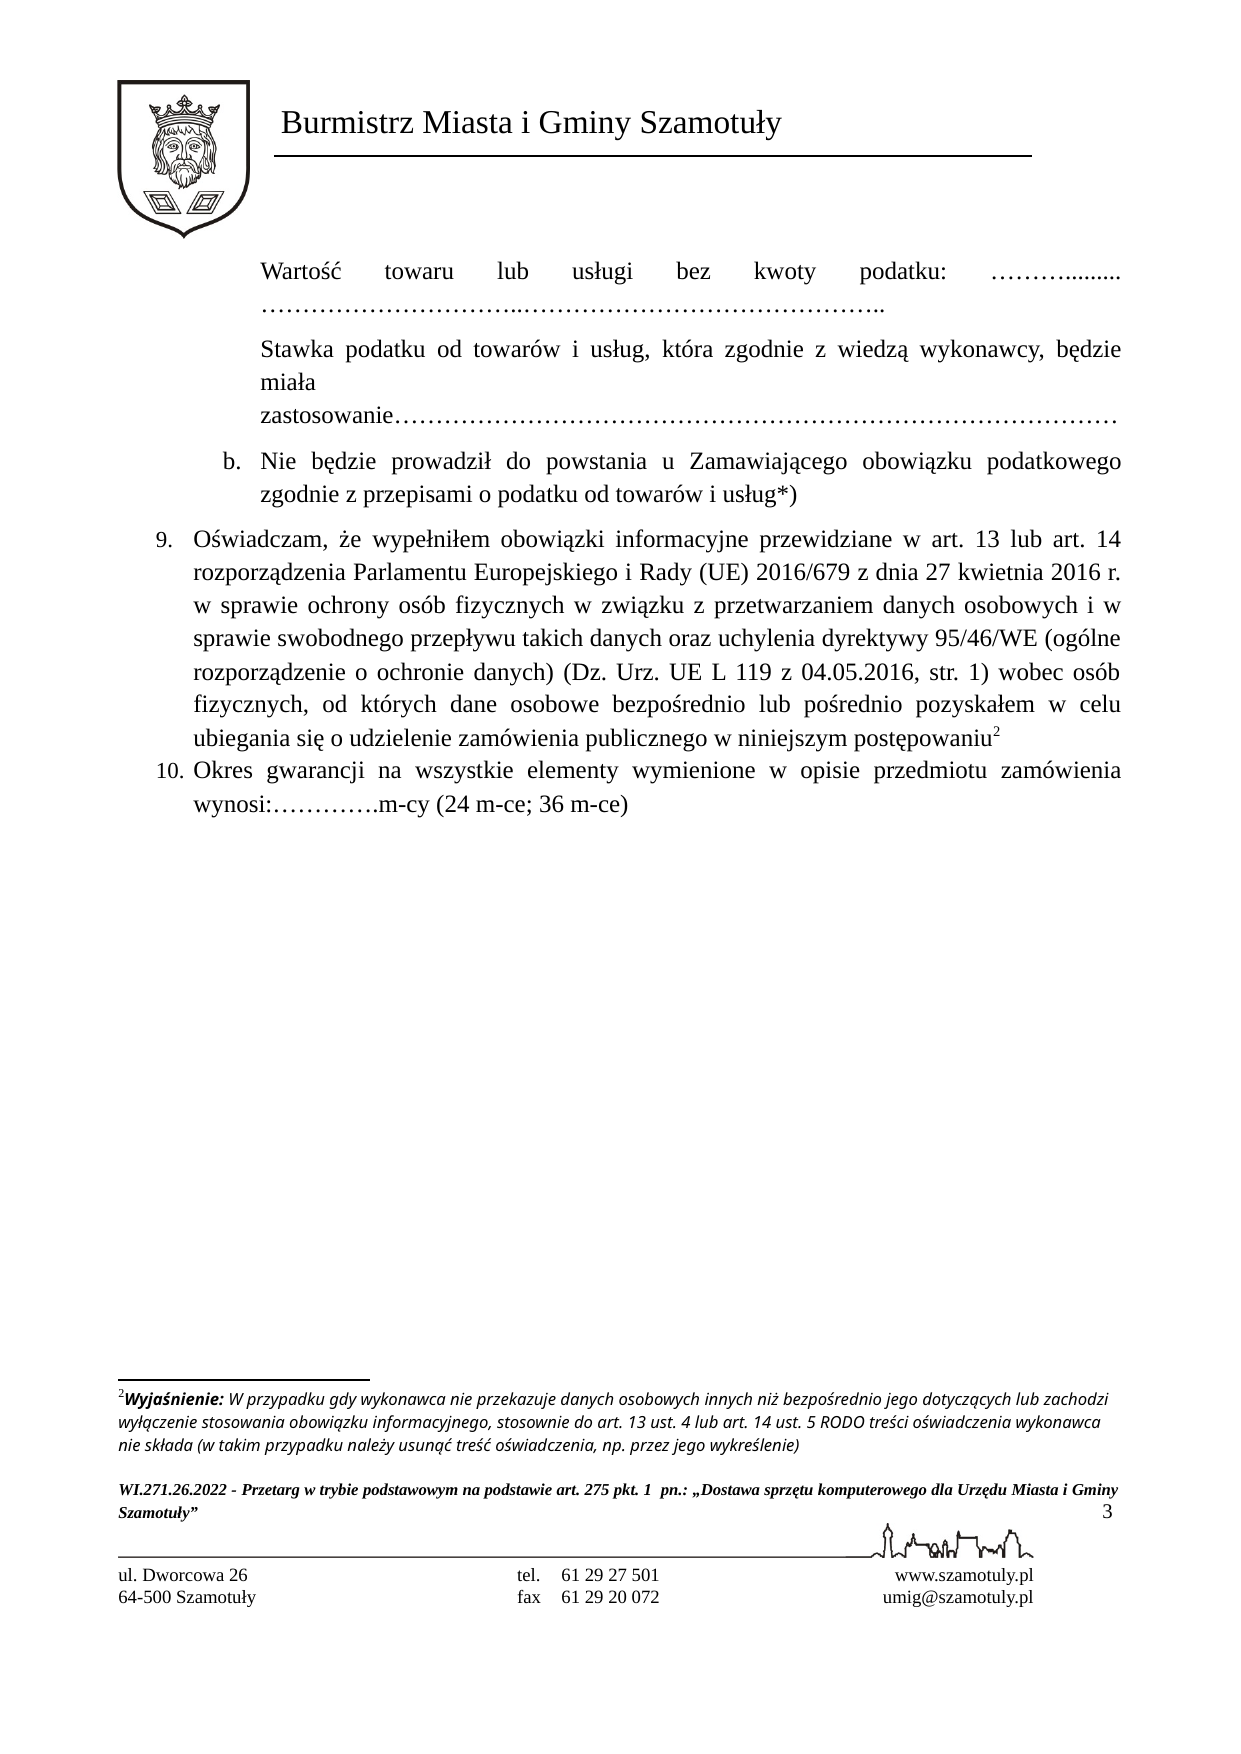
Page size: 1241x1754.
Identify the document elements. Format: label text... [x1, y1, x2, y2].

list Okres gwarancji na wszystkie elementy wymienione w opisie przedmiotu zamówienia wynosi:………….m-cy (24 m-ce; 36 m-ce) [156, 756, 1122, 817]
text Stawka podatku od towarów i usług, która zgodnie z wiedzą wykonawcy, będzie miała zastosowanie…………………………………………………………………………… [260, 334, 1122, 429]
list Nie będzie prowadził do powstania u Zamawiającego obowiązku podatkowego zgodnie z przepisami o podatku od towarów i usług*) [223, 446, 1122, 508]
picture [118, 1523, 1034, 1558]
picture [117, 80, 250, 239]
text Wartość towaru lub usługi bez kwoty podatku: ……….........…………………………..…………………………………….. [260, 256, 1122, 318]
list Oświadczam, że wypełniłem obowiązki informacyjne przewidziane w art. 13 lub art. 14 rozporządzenia Parlamentu Europejskiego i Rady (UE) 2016/679 z dnia 27 kwietnia 2016 r. w sprawie ochrony osób fizycznych w związku z przetwarzaniem danych osobowych i w sprawie swobodnego przepływu takich danych oraz uchylenia dyrektywy 95/46/WE (ogólne rozporządzenie o ochronie danych) (Dz. Urz. UE L 119 z 04.05.2016, str. 1) wobec osób fizycznych, od których dane osobowe bezpośrednio lub pośrednio pozyskałem w celu ubiegania się o udzielenie zamówienia publicznego w niniejszym postępowaniu [156, 524, 1122, 751]
